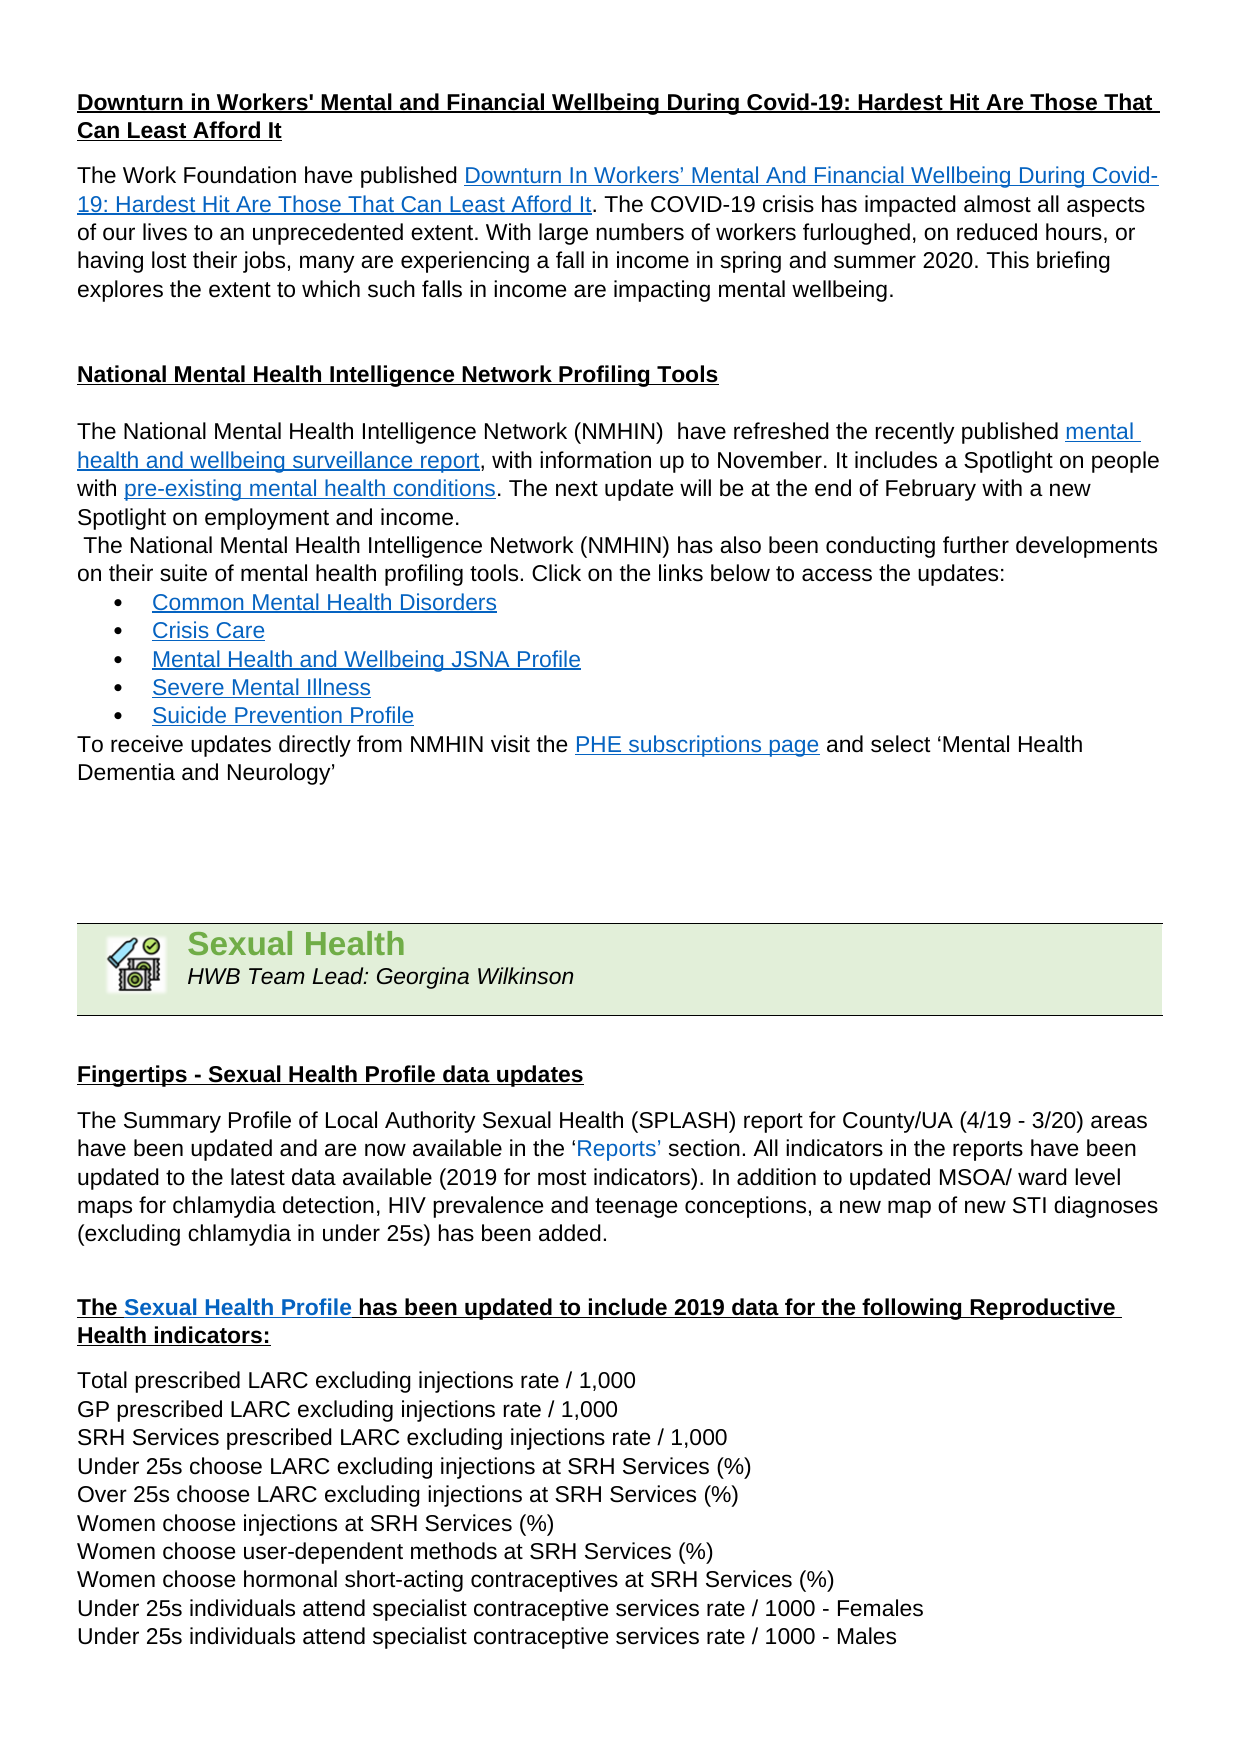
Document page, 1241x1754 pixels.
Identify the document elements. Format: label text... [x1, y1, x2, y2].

text Downturn in Workers' Mental and Financial Wellbeing During Covid-19: Hardest Hit Are Those That Can Least Afford It [77, 89, 1163, 143]
list Suicide Prevention Profile [114, 702, 1163, 729]
list Severe Mental Illness [114, 674, 1163, 700]
picture [102, 932, 168, 996]
text The National Mental Health Intelligence Network (NMHIN) have refreshed the recently published mental health and wellbeing surveillance report, with information up to November. It includes a Spotlight on people with pre-existing mental health conditions. The next update will be at the end of February with a new Spotlight on employment and income. [77, 418, 1163, 530]
text Total prescribed LARC excluding injections rate / 1,000 GP prescribed LARC excluding injections rate / 1,000 SRH Services prescribed LARC excluding injections rate / 1,000 Under 25s choose LARC excluding injections at SRH Services (%) Over 25s choose LARC excluding injections at SRH Services (%) Women choose injections at SRH Services (%) Women choose user-dependent methods at SRH Services (%) Women choose hormonal short-acting contraceptives at SRH Services (%) Under 25s individuals attend specialist contraceptive services rate / 1000 - Females Under 25s individuals attend specialist contraceptive services rate / 1000 - Males [77, 1367, 1163, 1650]
text The Summary Profile of Local Authority Sexual Health (SPLASH) report for County/UA (4/19 - 3/20) areas have been updated and are now available in the ‘Reports’ section. All indicators in the reports have been updated to the latest data available (2019 for most indicators). In addition to updated MSOA/ ward level maps for chlamydia detection, HIV prevalence and teenage conceptions, a new map of new STI diagnoses (excluding chlamydia in under 25s) has been added. [77, 1107, 1163, 1247]
text The National Mental Health Intelligence Network (NMHIN) has also been conducting further developments on their suite of mental health profiling tools. Click on the links below to access the updates: [77, 532, 1163, 587]
list Crisis Care [114, 617, 1163, 643]
text Fingertips - Sexual Health Profile data updates [77, 1061, 1163, 1088]
text The Sexual Health Profile has been updated to include 2019 data for the following Reproductive Health indicators: [77, 1294, 1163, 1349]
table_header Sexual Health HWB Team Lead: Georgina Wilkinson [77, 924, 1162, 1015]
list Mental Health and Wellbeing JSNA Profile [114, 646, 1163, 672]
list Common Mental Health Disorders [114, 589, 1163, 615]
text To receive updates directly from NMHIN visit the PHE subscriptions page and select ‘Mental Health Dementia and Neurology’ [77, 731, 1163, 786]
text The Work Foundation have published Downturn In Workers’ Mental And Financial Wellbeing During Covid-19: Hardest Hit Are Those That Can Least Afford It. The COVID-19 crisis has impacted almost all aspects of our lives to an unprecedented extent. With large numbers of workers furloughed, on reduced hours, or having lost their jobs, many are experiencing a fall in income in spring and summer 2020. This briefing explores the extent to which such falls in income are impacting mental wellbeing. [77, 162, 1163, 302]
text National Mental Health Intelligence Network Profiling Tools [77, 361, 1163, 388]
